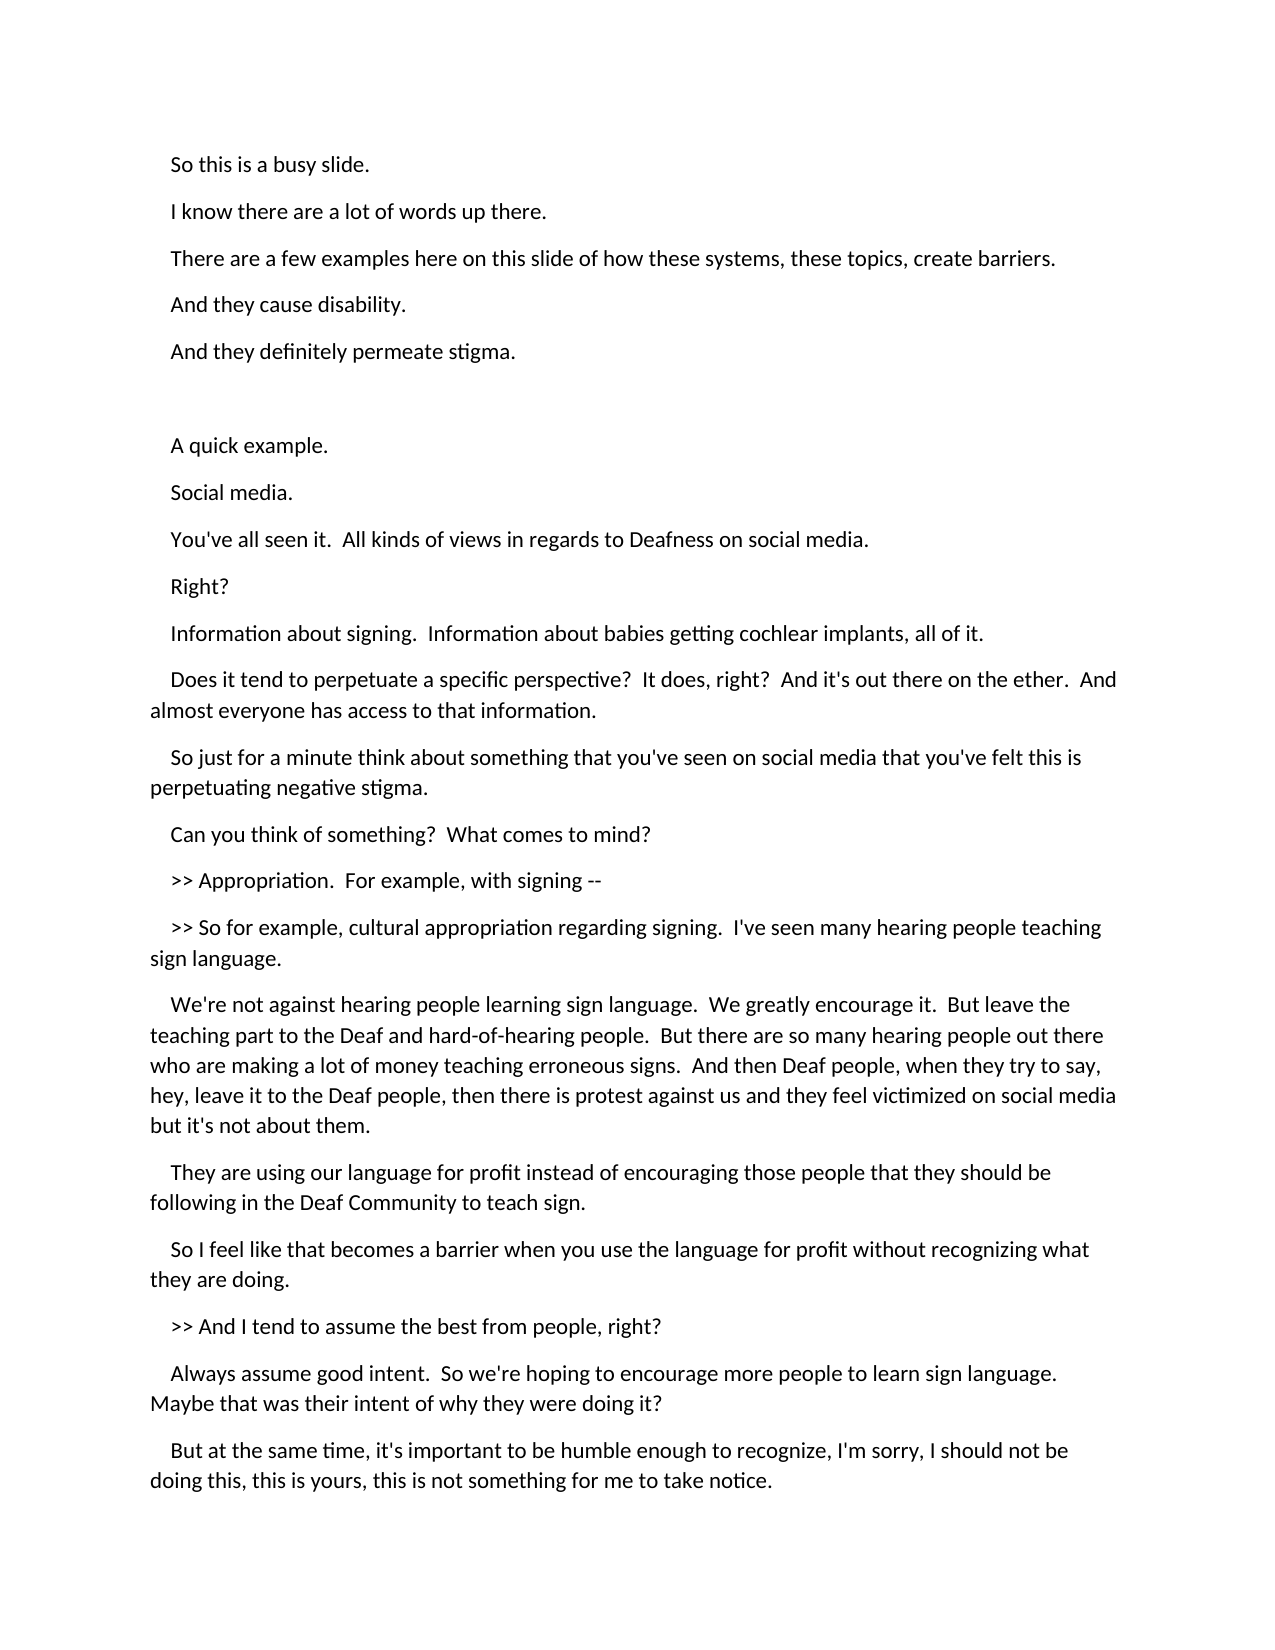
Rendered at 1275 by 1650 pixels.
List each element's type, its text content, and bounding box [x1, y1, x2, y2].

text So I feel like that becomes a barrier when you use the language for profit without recognizing what they are doing. [150, 1235, 1125, 1294]
text Does it tend to perpetuate a specific perspective? It does, right? And it's out there on the ether. And almost everyone has access to that information. [150, 666, 1125, 724]
text And they cause disability. [150, 291, 1125, 319]
text >> And I tend to assume the best from people, right? [150, 1312, 1125, 1341]
text A quick example. [150, 431, 1125, 459]
text Information about signing. Information about babies getting cochlear implants, all of it. [150, 619, 1125, 647]
text I know there are a lot of words up there. [150, 197, 1125, 225]
text Can you think of something? What comes to mind? [150, 820, 1125, 848]
text There are a few examples here on this slide of how these systems, these topics, create barriers. [150, 244, 1125, 272]
text They are using our language for profit instead of encouraging those people that they should be following in the Deaf Community to teach sign. [150, 1158, 1125, 1217]
text And they definitely permeate stigma. [150, 337, 1125, 366]
text But at the same time, it's important to be humble enough to recognize, I'm sorry, I should not be doing this, this is yours, this is not something for me to take notice. [150, 1436, 1125, 1495]
text >> So for example, cultural appropriation regarding signing. I've seen many hearing people teaching sign language. [150, 913, 1125, 972]
text Right? [150, 572, 1125, 600]
text Social media. [150, 478, 1125, 506]
text So this is a busy slide. [150, 150, 1125, 178]
text >> Appropriation. For example, with signing -- [150, 867, 1125, 895]
text So just for a minute think about something that you've seen on social media that you've felt this is perpetuating negative stigma. [150, 743, 1125, 801]
text We're not against hearing people learning sign language. We greatly encourage it. But leave the teaching part to the Deaf and hard-of-hearing people. But there are so many hearing people out there who are making a lot of money teaching erroneous signs. And then Deaf people, when they try to say, hey, leave it to the Deaf people, then there is protest against us and they feel victimized on social media but it's not about them. [150, 991, 1125, 1139]
text Always assume good intent. So we're hoping to encourage more people to learn sign language. Maybe that was their intent of why they were doing it? [150, 1359, 1125, 1418]
text You've all seen it. All kinds of views in regards to Deafness on social media. [150, 525, 1125, 553]
